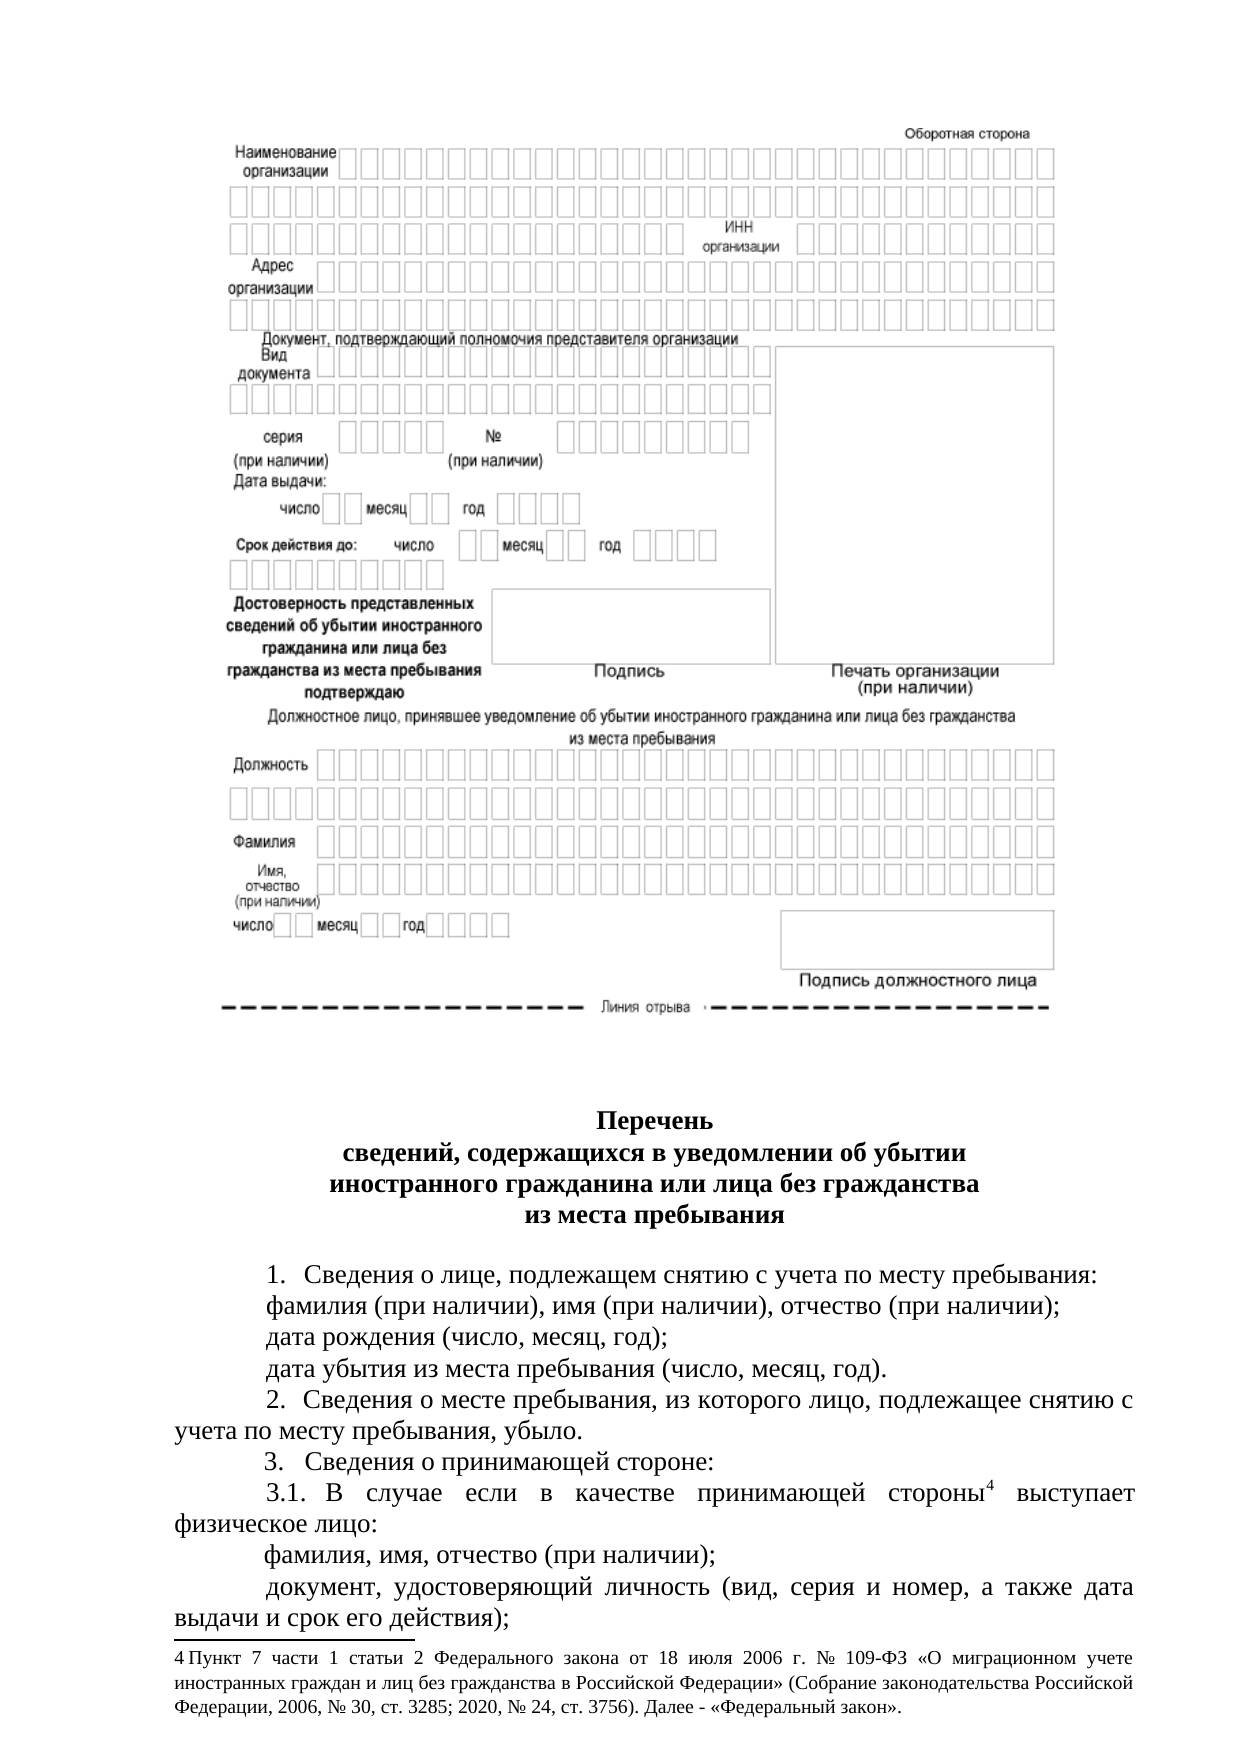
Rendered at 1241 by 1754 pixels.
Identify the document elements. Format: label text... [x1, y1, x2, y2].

text фамилия, имя, отчество (при наличии); [174, 1538, 1135, 1570]
list Сведения о месте пребывания, из которого лицо, подлежащее снятию с учета по месту пребывания, убыло. [174, 1383, 1135, 1445]
picture [174, 128, 1105, 1019]
text документ, удостоверяющий личность (вид, серия и номер, а также дата выдачи и срок его действия); [174, 1570, 1135, 1632]
text фамилия (при наличии), имя (при наличии), отчество (при наличии); [193, 1289, 1135, 1321]
text сведений, содержащихся в уведомлении об убытии иностранного гражданина или лица без гражданства из места пребывания [174, 1136, 1135, 1229]
text дата рождения (число, месяц, год); [174, 1321, 1135, 1352]
text дата убытия из места пребывания (число, месяц, год). [174, 1352, 1135, 1383]
list Сведения о принимающей стороне: [174, 1445, 1135, 1476]
list В случае если в качестве принимающей стороны выступает физическое лицо: [174, 1476, 1135, 1538]
list Сведения о лице, подлежащем снятию с учета по месту пребывания: [174, 1258, 1135, 1289]
